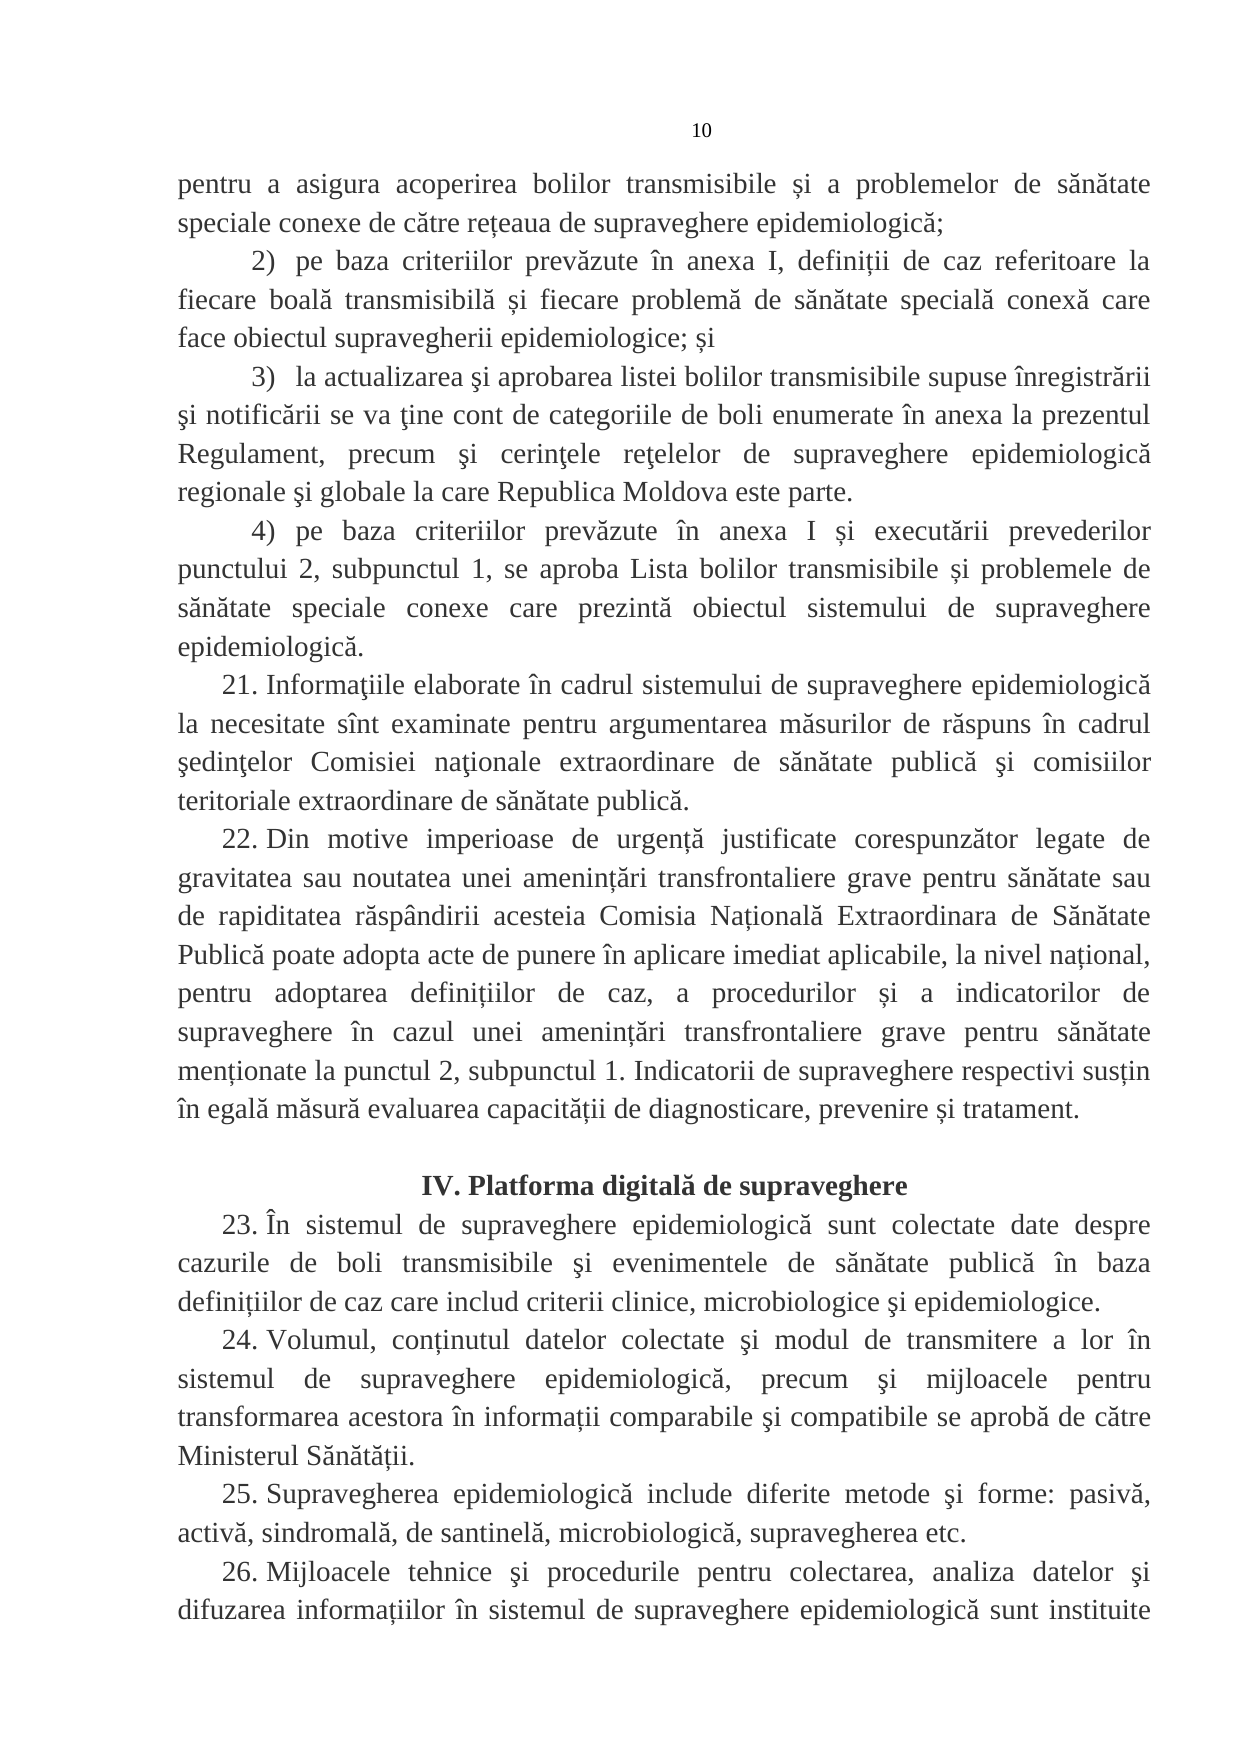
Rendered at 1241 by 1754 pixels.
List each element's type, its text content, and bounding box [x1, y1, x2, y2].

list În sistemul de supraveghere epidemiologică sunt colectate date despre cazurile de boli transmisibile şi evenimentele de sănătate publică în baza definițiilor de caz care includ criterii clinice, microbiologice şi epidemiologice. [177, 1207, 1152, 1317]
list Supravegherea epidemiologică include diferite metode şi forme: pasivă, activă, sindromală, de santinelă, microbiologică, supravegherea etc. [177, 1477, 1152, 1549]
list IV. Platforma digitală de supraveghere [177, 1168, 1152, 1202]
list Volumul, conținutul datelor colectate şi modul de transmitere a lor în sistemul de supraveghere epidemiologică, precum şi mijloacele pentru transformarea acestora în informații comparabile şi compatibile se aprobă de către Ministerul Sănătății. [177, 1322, 1152, 1472]
list Informaţiile elaborate în cadrul sistemului de supraveghere epidemiologică la necesitate sînt examinate pentru argumentarea măsurilor de răspuns în cadrul şedinţelor Comisiei naţionale extraordinare de sănătate publică şi comisiilor teritoriale extraordinare de sănătate publică. [177, 778, 1152, 816]
list pe baza criteriilor prevăzute în anexa I și executării prevederilor punctului 2, subpunctul 1, se aproba Lista bolilor transmisibile și problemele de sănătate speciale conexe care prezintă obiectul sistemului de supraveghere epidemiologică. [177, 513, 1152, 662]
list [177, 1554, 1152, 1626]
list Din motive imperioase de urgență justificate corespunzător legate de gravitatea sau noutatea unei amenințări transfrontaliere grave pentru sănătate sau de rapiditatea răspândirii acesteia Comisia Națională Extraordinara de Sănătate Publică poate adopta acte de punere în aplicare imediat aplicabile, la nivel național, pentru adoptarea definițiilor de caz, a procedurilor și a indicatorilor de supraveghere în cazul unei amenințări transfrontaliere grave pentru sănătate menționate la punctul 2, subpunctul 1. Indicatorii de supraveghere respectivi susțin în egală măsură evaluarea capacității de diagnosticare, prevenire și tratament. [177, 821, 1152, 1125]
list Informaţiile elaborate în cadrul sistemului de supraveghere epidemiologică la necesitate sînt examinate pentru argumentarea măsurilor de răspuns în cadrul şedinţelor Comisiei naţionale extraordinare de sănătate publică şi comisiilor teritoriale extraordinare de sănătate publică. [177, 667, 1152, 706]
list pe baza criteriilor prevăzute în anexa I, definiții de caz referitoare la fiecare boală transmisibilă și fiecare problemă de sănătate specială conexă care face obiectul supravegherii epidemiologice; și [177, 243, 1152, 354]
list la actualizarea şi aprobarea listei bolilor transmisibile supuse înregistrării şi notificării se va ţine cont de categoriile de boli enumerate în anexa la prezentul Regulament, precum şi cerinţele reţelelor de supraveghere epidemiologică regionale şi globale la care Republica Moldova este parte. [177, 359, 1152, 508]
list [177, 166, 1152, 238]
